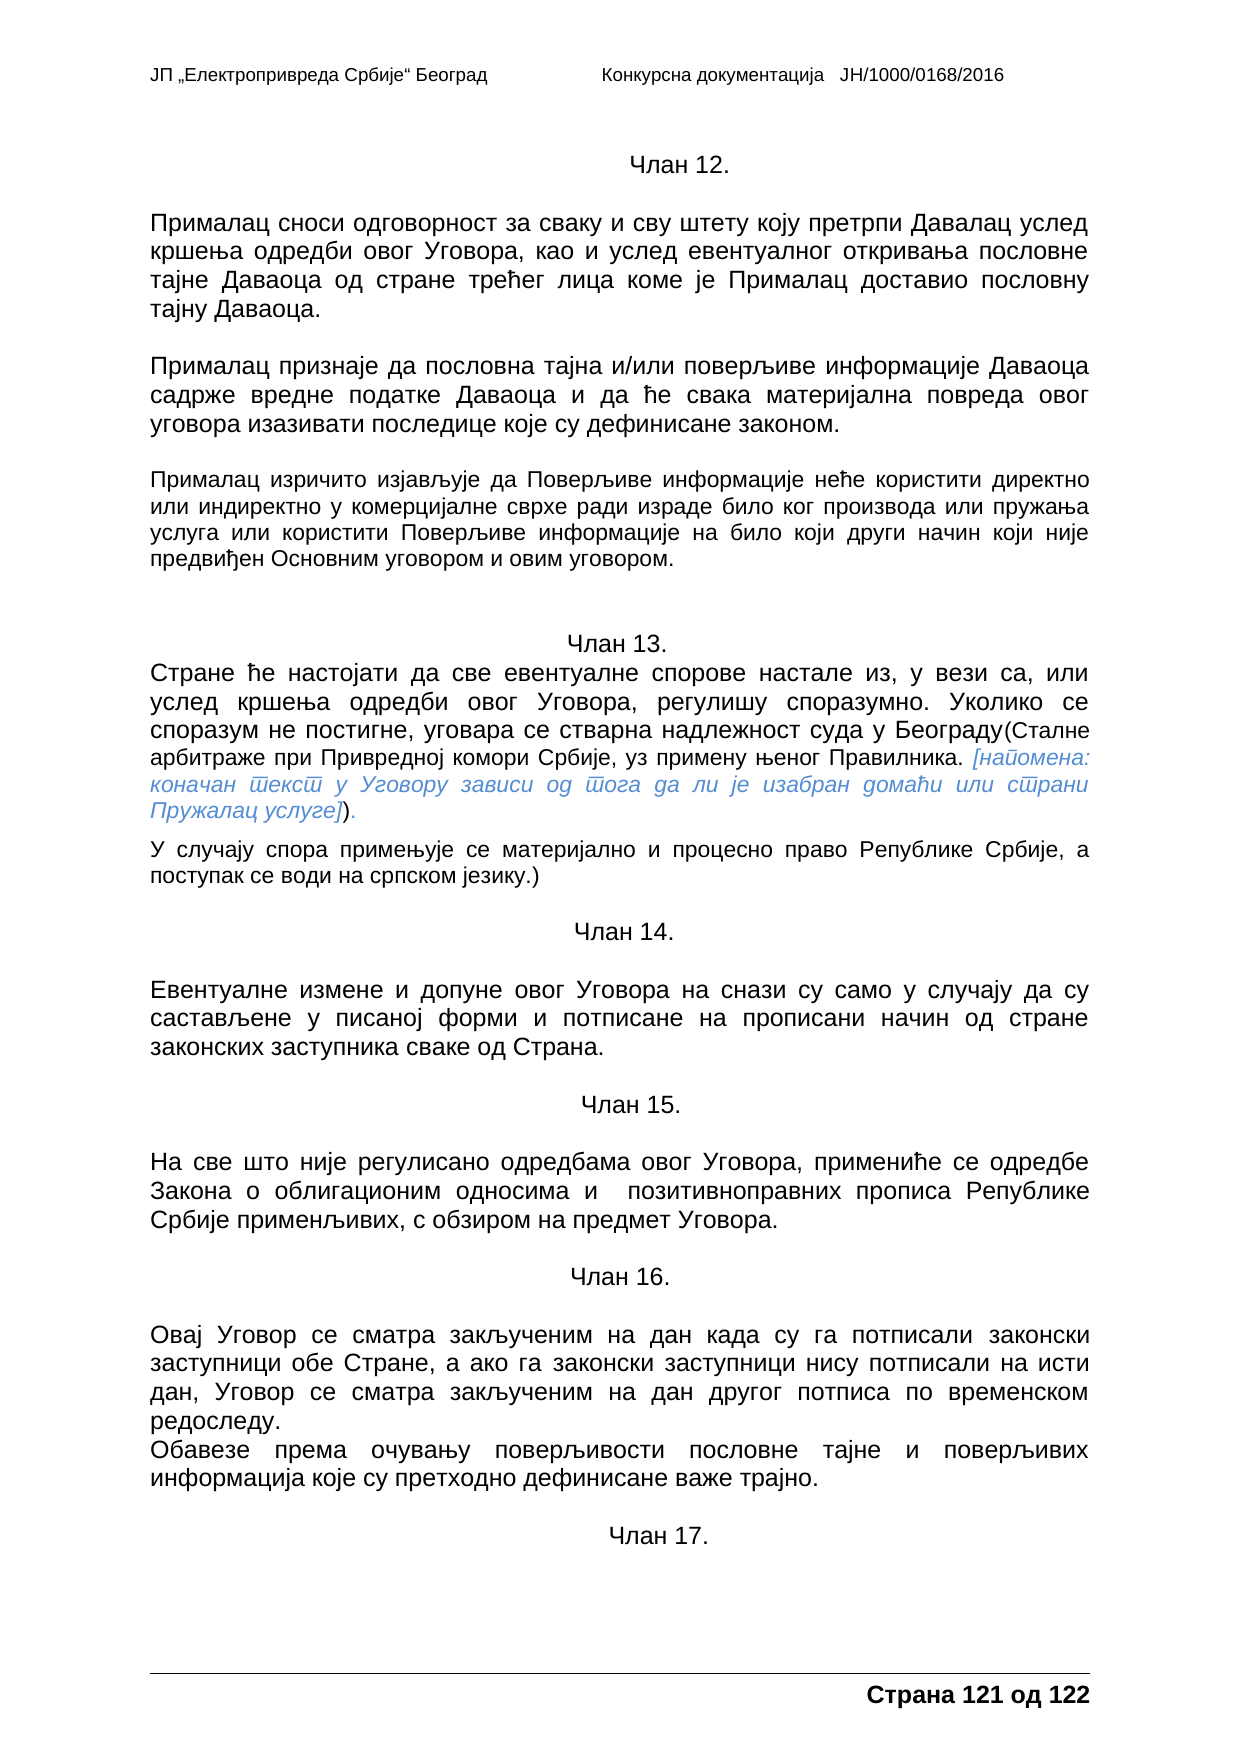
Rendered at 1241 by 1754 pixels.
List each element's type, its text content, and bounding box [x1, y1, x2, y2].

text Прималац сноси одговорност за сваку и сву штету коју претрпи Давалац услед кршења одредби овог Уговора, као и услед евентуалног откривања пословне тајне Даваоца од стране трећег лица коме је Прималац доставио пословну тајну Даваоца. [150, 207, 1090, 322]
text Стране ће настојати да све евентуалне спорове настале из, у вези са, или услед кршењa одредби овог Уговора, регулишу споразумно. Уколико се споразум не постигне, уговара се стварна надлежност суда у Београду(Сталне арбитраже при Привредној комори Србије, уз примену њеног Правилника. [напомена: коначан текст у Уговору зависи од тога да ли је изабран домаћи или страни Пружалац услуге]). [150, 658, 1090, 823]
text Прималац признаје да пословна тајна и/или поверљиве информације Даваоца садрже вредне податке Даваоца и да ће свака материјална повреда овог уговора изазивати последице које су дефинисане законом. [150, 351, 1090, 437]
text Прималац изричито изјављује да Поверљиве информације неће користити директно или индиректно у комерцијалне сврхе ради израде било ког производа или пружања услуга или користити Поверљиве информације на било који други начин који није предвиђен Основним уговором и овим уговором. [150, 466, 1090, 572]
text Овај Уговор се сматра закљученим на дан када су га потписали законски заступници обе Стране, а ако га законски заступници нису потписали на исти дан, Уговор се сматра закљученим на дан другог потписа по временском редоследу. [150, 1320, 1090, 1435]
text Евентуалне измене и допуне овог Уговора на снази су само у случају да су састављене у писаној форми и потписане на прописани начин од стране законских заступника сваке од Страна. [150, 975, 1090, 1061]
text Члан 14. [150, 917, 1090, 946]
text Члан 16. [150, 1262, 1090, 1291]
text На све што није регулисано одредбама овог Уговора, примениће се одредбе Закона о облигационим односима и позитивноправних прописа Републике Србије применљивих, с обзиром на предмет Уговора. [150, 1147, 1090, 1233]
text Члан 12. [150, 150, 1090, 179]
text Члан 15. [150, 1090, 1090, 1118]
text У случају спора примењује се материјално и процесно право Републике Србије, а поступак се води на српском језику.) [150, 836, 1090, 888]
text Члан 17. [150, 1521, 1090, 1550]
text Обавезе према очувању поверљивости пословне тајне и поверљивих информација које су претходно дефинисане важе трајно. [150, 1435, 1090, 1492]
text Члан 13. [150, 629, 1090, 658]
